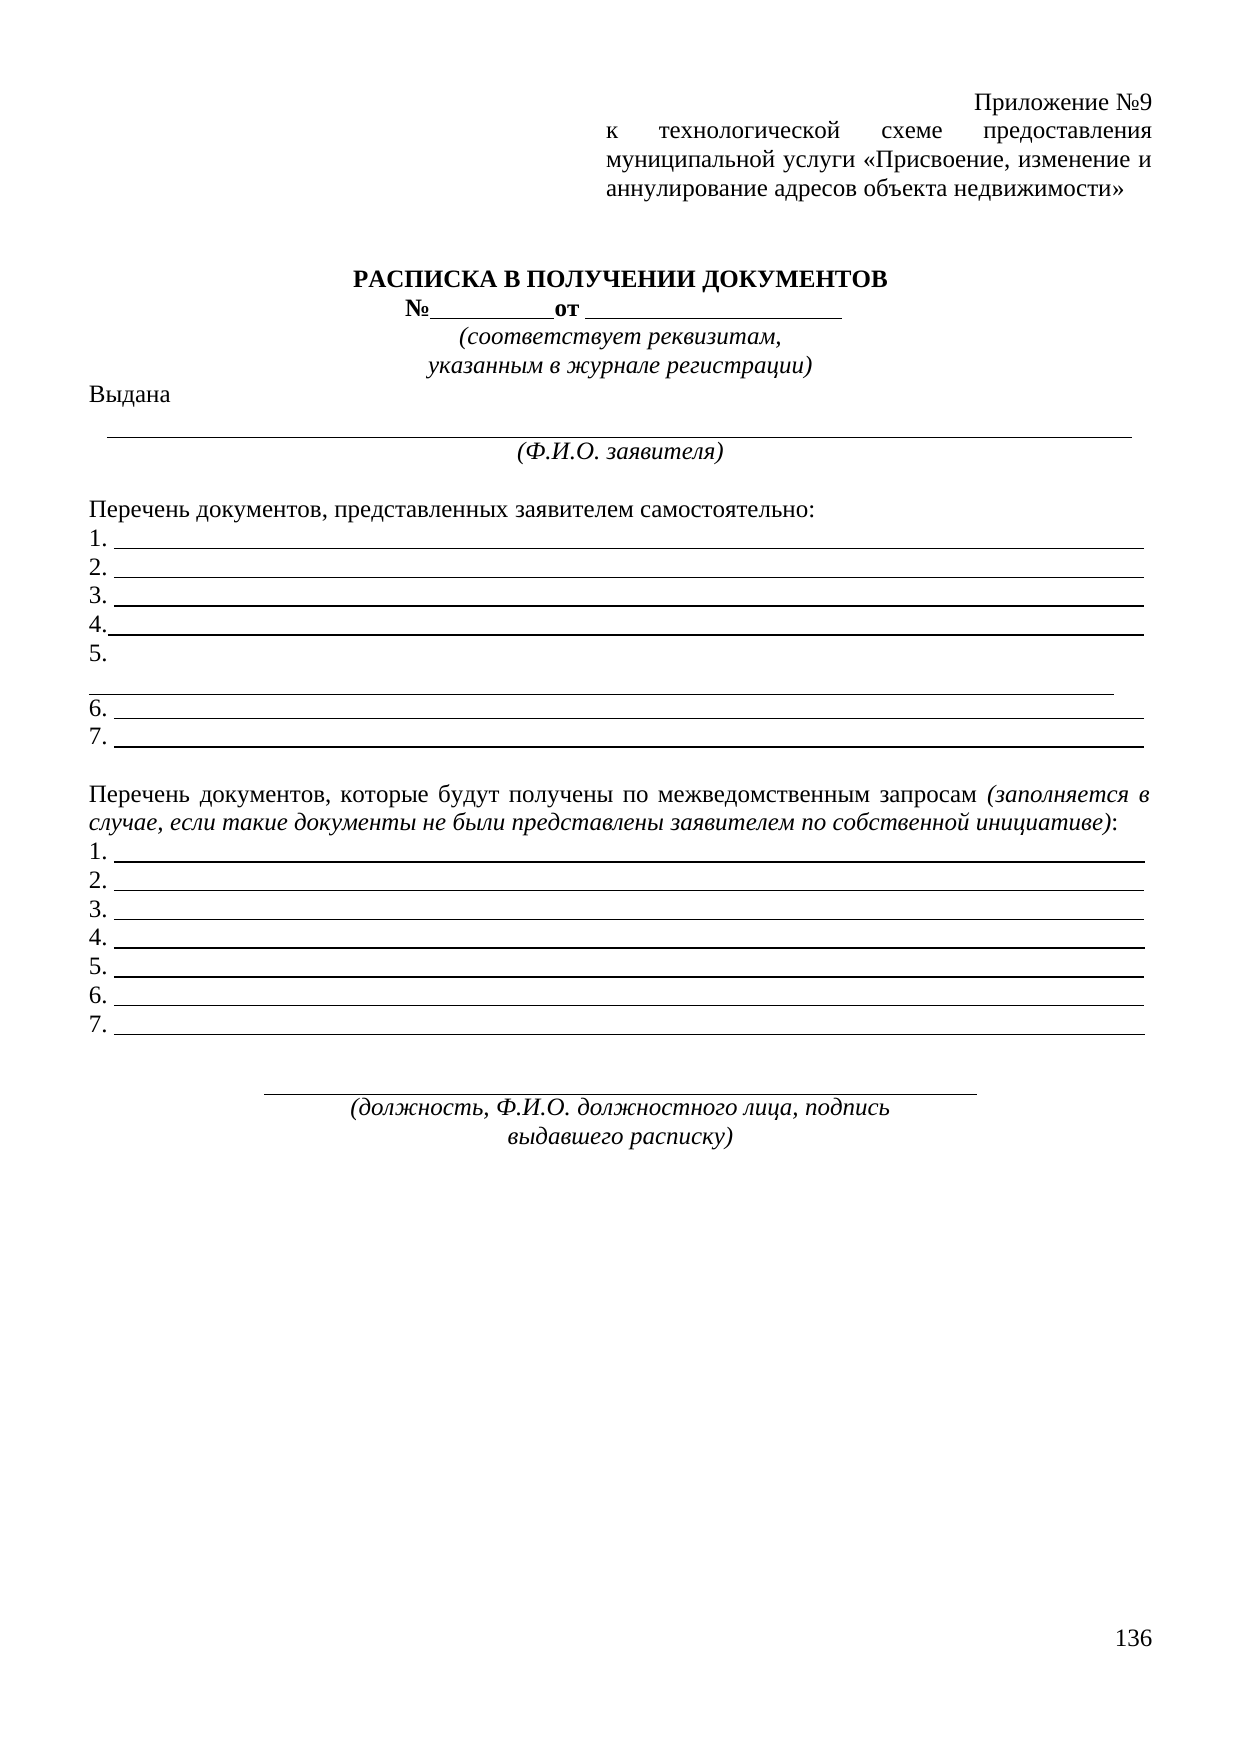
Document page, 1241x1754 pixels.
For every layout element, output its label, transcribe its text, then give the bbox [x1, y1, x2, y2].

text Выдана [89, 379, 175, 408]
text 6. [89, 980, 1163, 1009]
subtitle РАСПИСКА В ПОЛУЧЕНИИ ДОКУМЕНТОВ [320, 264, 920, 293]
text 6. [89, 690, 1163, 721]
text выдавшего расписку) [87, 1121, 1153, 1149]
text 2. [89, 552, 1163, 580]
text 3. [89, 894, 1163, 922]
text Перечень документов, которые будут получены по межведомственным запросам (заполняется в случае, если такие документы не были представлены заявителем по собственной инициативе): [89, 779, 1163, 836]
text (должность, Ф.И.О. должностного лица, подпись [87, 1090, 1153, 1121]
text 1. [89, 523, 1163, 552]
text 5. [89, 951, 1163, 980]
text 1. [89, 836, 1163, 865]
text (соответствует реквизитам, [320, 321, 920, 350]
text № от [320, 293, 926, 321]
text 7. [89, 1009, 1163, 1037]
text 2. [89, 865, 1163, 894]
text Перечень документов, представленных заявителем самостоятельно: [89, 494, 1163, 523]
text указанным в журнале регистрации) [320, 350, 920, 379]
text 7. [89, 721, 1163, 750]
text (Ф.И.О. заявителя) [87, 438, 1153, 465]
text 3. [89, 580, 1163, 609]
text 4. 5. [89, 609, 1145, 667]
text Приложение №9 к технологической схеме предоставления муниципальной услуги «Присвоение, изменение и аннулирование адресов объекта недвижимости» [606, 87, 1152, 202]
text 4. [89, 922, 1163, 951]
